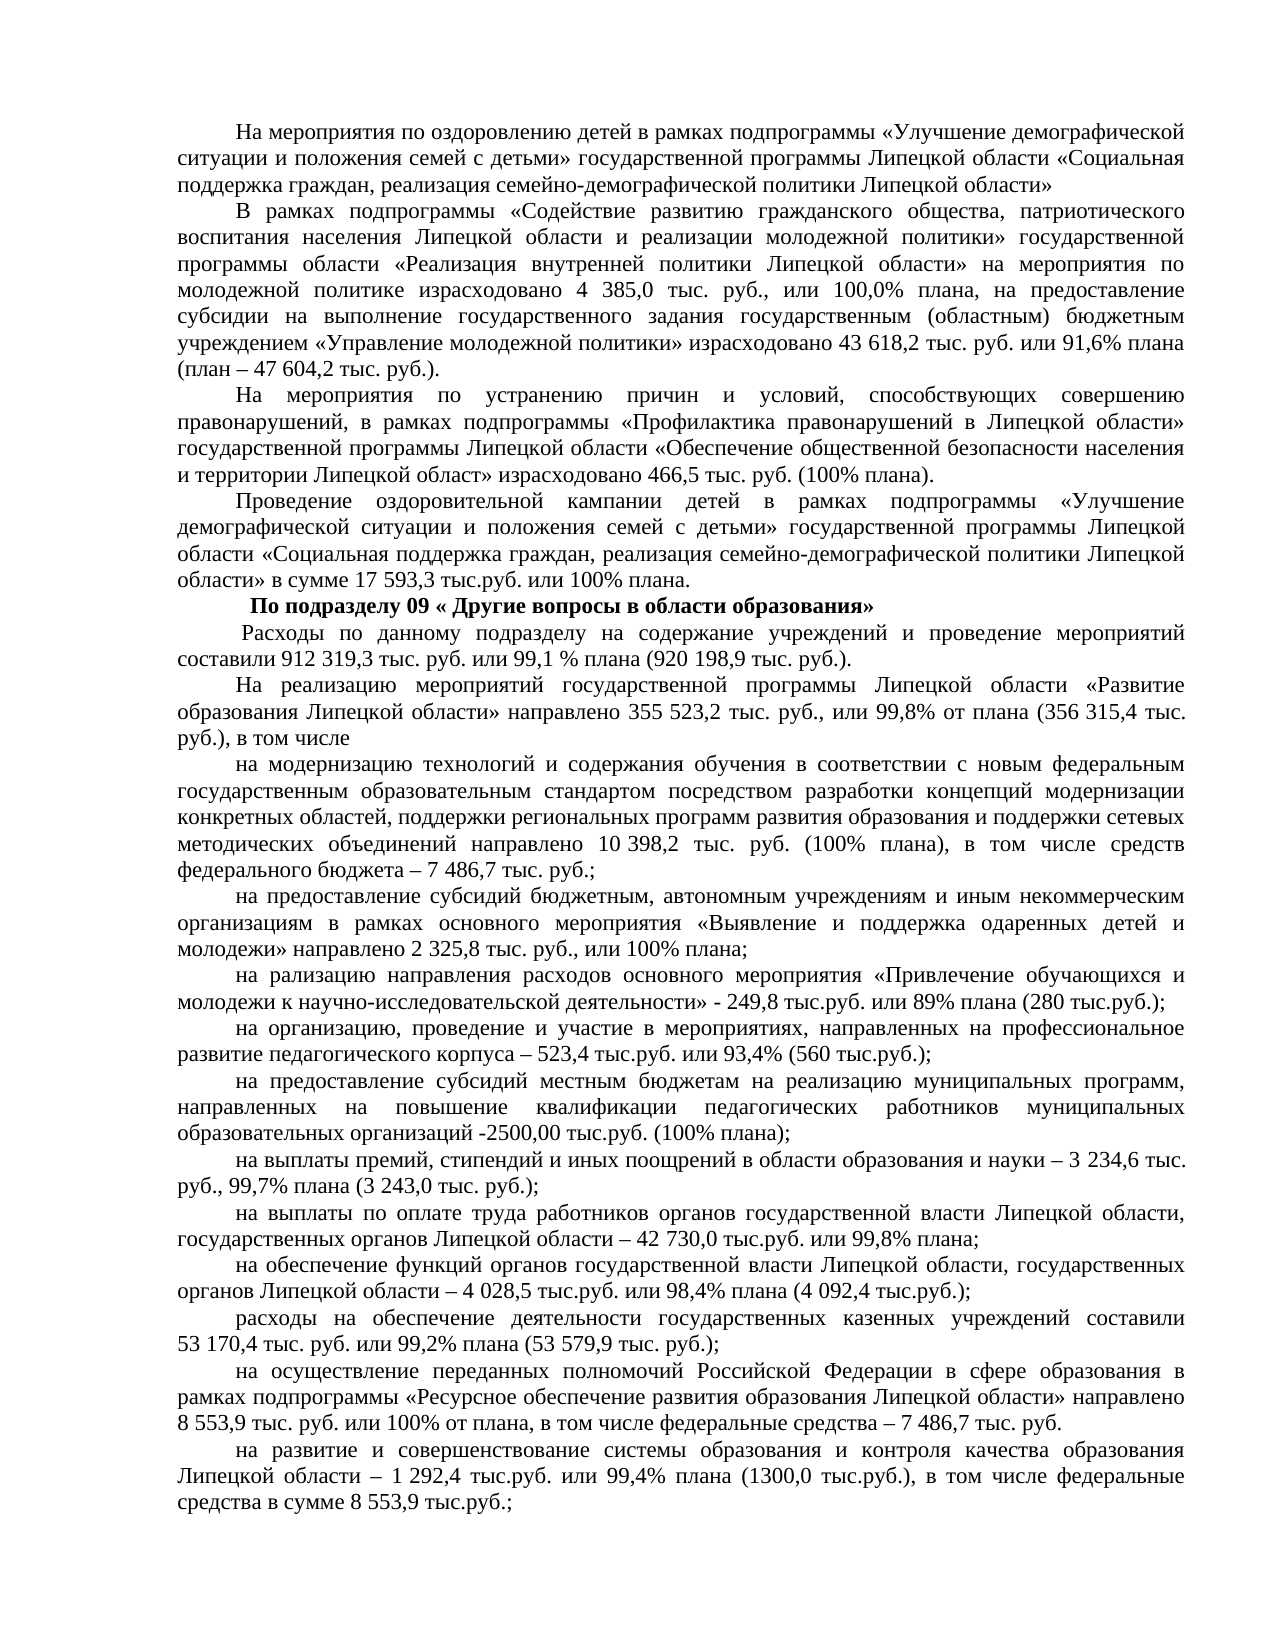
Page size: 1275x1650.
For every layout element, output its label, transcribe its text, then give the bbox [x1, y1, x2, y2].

text По подразделу 09 « Другие вопросы в области образования» [177, 592, 1186, 619]
text на выплаты по оплате труда работников органов государственной власти Липецкой области, государственных органов Липецкой области – 42 730,0 тыс.руб. или 99,8% плана; [177, 1198, 1186, 1251]
text на модернизацию технологий и содержания обучения в соответствии с новым федеральным государственным образовательным стандартом посредством разработки концепций модернизации конкретных областей, поддержки региональных программ развития образования и поддержки сетевых методических объединений направлено 10 398,2 тыс. руб. (100% плана), в том числе средств федерального бюджета – 7 486,7 тыс. руб.; [177, 751, 1186, 882]
text В рамках подпрограммы «Содействие развитию гражданского общества, патриотического воспитания населения Липецкой области и реализации молодежной политики» государственной программы области «Реализация внутренней политики Липецкой области» на мероприятия по молодежной политике израсходовано 4 385,0 тыс. руб., или 100,0% плана, на предоставление субсидии на выполнение государственного задания государственным (областным) бюджетным учреждением «Управление молодежной политики» израсходовано 43 618,2 тыс. руб. или 91,6% плана (план – 47 604,2 тыс. руб.). [177, 197, 1186, 382]
text на осуществление переданных полномочий Российской Федерации в сфере образования в рамках подпрограммы «Ресурсное обеспечение развития образования Липецкой области» направлено 8 553,9 тыс. руб. или 100% от плана, в том числе федеральные средства – 7 486,7 тыс. руб. [177, 1357, 1186, 1436]
text расходы на обеспечение деятельности государственных казенных учреждений составили 53 170,4 тыс. руб. или 99,2% плана (53 579,9 тыс. руб.); [177, 1304, 1186, 1357]
text на развитие и совершенствование системы образования и контроля качества образования Липецкой области – 1 292,4 тыс.руб. или 99,4% плана (1300,0 тыс.руб.), в том числе федеральные средства в сумме 8 553,9 тыс.руб.; [177, 1436, 1186, 1515]
text Расходы по данному подразделу на содержание учреждений и проведение мероприятий составили 912 319,3 тыс. руб. или 99,1 % плана (920 198,9 тыс. руб.). [177, 619, 1186, 671]
text на рализацию направления расходов основного мероприятия «Привлечение обучающихся и молодежи к научно-исследовательской деятельности» - 249,8 тыс.руб. или 89% плана (280 тыс.руб.); [177, 961, 1186, 1014]
text на обеспечение функций органов государственной власти Липецкой области, государственных органов Липецкой области – 4 028,5 тыс.руб. или 98,4% плана (4 092,4 тыс.руб.); [177, 1251, 1186, 1304]
text Проведение оздоровительной кампании детей в рамках подпрограммы «Улучшение демографической ситуации и положения семей с детьми» государственной программы Липецкой области «Социальная поддержка граждан, реализация семейно-демографической политики Липецкой области» в сумме 17 593,3 тыс.руб. или 100% плана. [177, 487, 1186, 592]
text на предоставление субсидий местным бюджетам на реализацию муниципальных программ, направленных на повышение квалификации педагогических работников муниципальных образовательных организаций -2500,00 тыс.руб. (100% плана); [177, 1067, 1186, 1146]
text на организацию, проведение и участие в мероприятиях, направленных на профессиональное развитие педагогического корпуса – 523,4 тыс.руб. или 93,4% (560 тыс.руб.); [177, 1014, 1186, 1067]
text на предоставление субсидий бюджетным, автономным учреждениям и иным некоммерческим организациям в рамках основного мероприятия «Выявление и поддержка одаренных детей и молодежи» направлено 2 325,8 тыс. руб., или 100% плана; [177, 882, 1186, 961]
text На мероприятия по оздоровлению детей в рамках подпрограммы «Улучшение демографической ситуации и положения семей с детьми» государственной программы Липецкой области «Социальная поддержка граждан, реализация семейно-демографической политики Липецкой области» [177, 118, 1186, 197]
text на выплаты премий, стипендий и иных поощрений в области образования и науки – 3 234,6 тыс. руб., 99,7% плана (3 243,0 тыс. руб.); [177, 1146, 1186, 1198]
text На мероприятия по устранению причин и условий, способствующих совершению правонарушений, в рамках подпрограммы «Профилактика правонарушений в Липецкой области» государственной программы Липецкой области «Обеспечение общественной безопасности населения и территории Липецкой област» израсходовано 466,5 тыс. руб. (100% плана). [177, 382, 1186, 487]
text На реализацию мероприятий государственной программы Липецкой области «Развитие образования Липецкой области» направлено 355 523,2 тыс. руб., или 99,8% от плана (356 315,4 тыс. руб.), в том числе [177, 671, 1186, 751]
